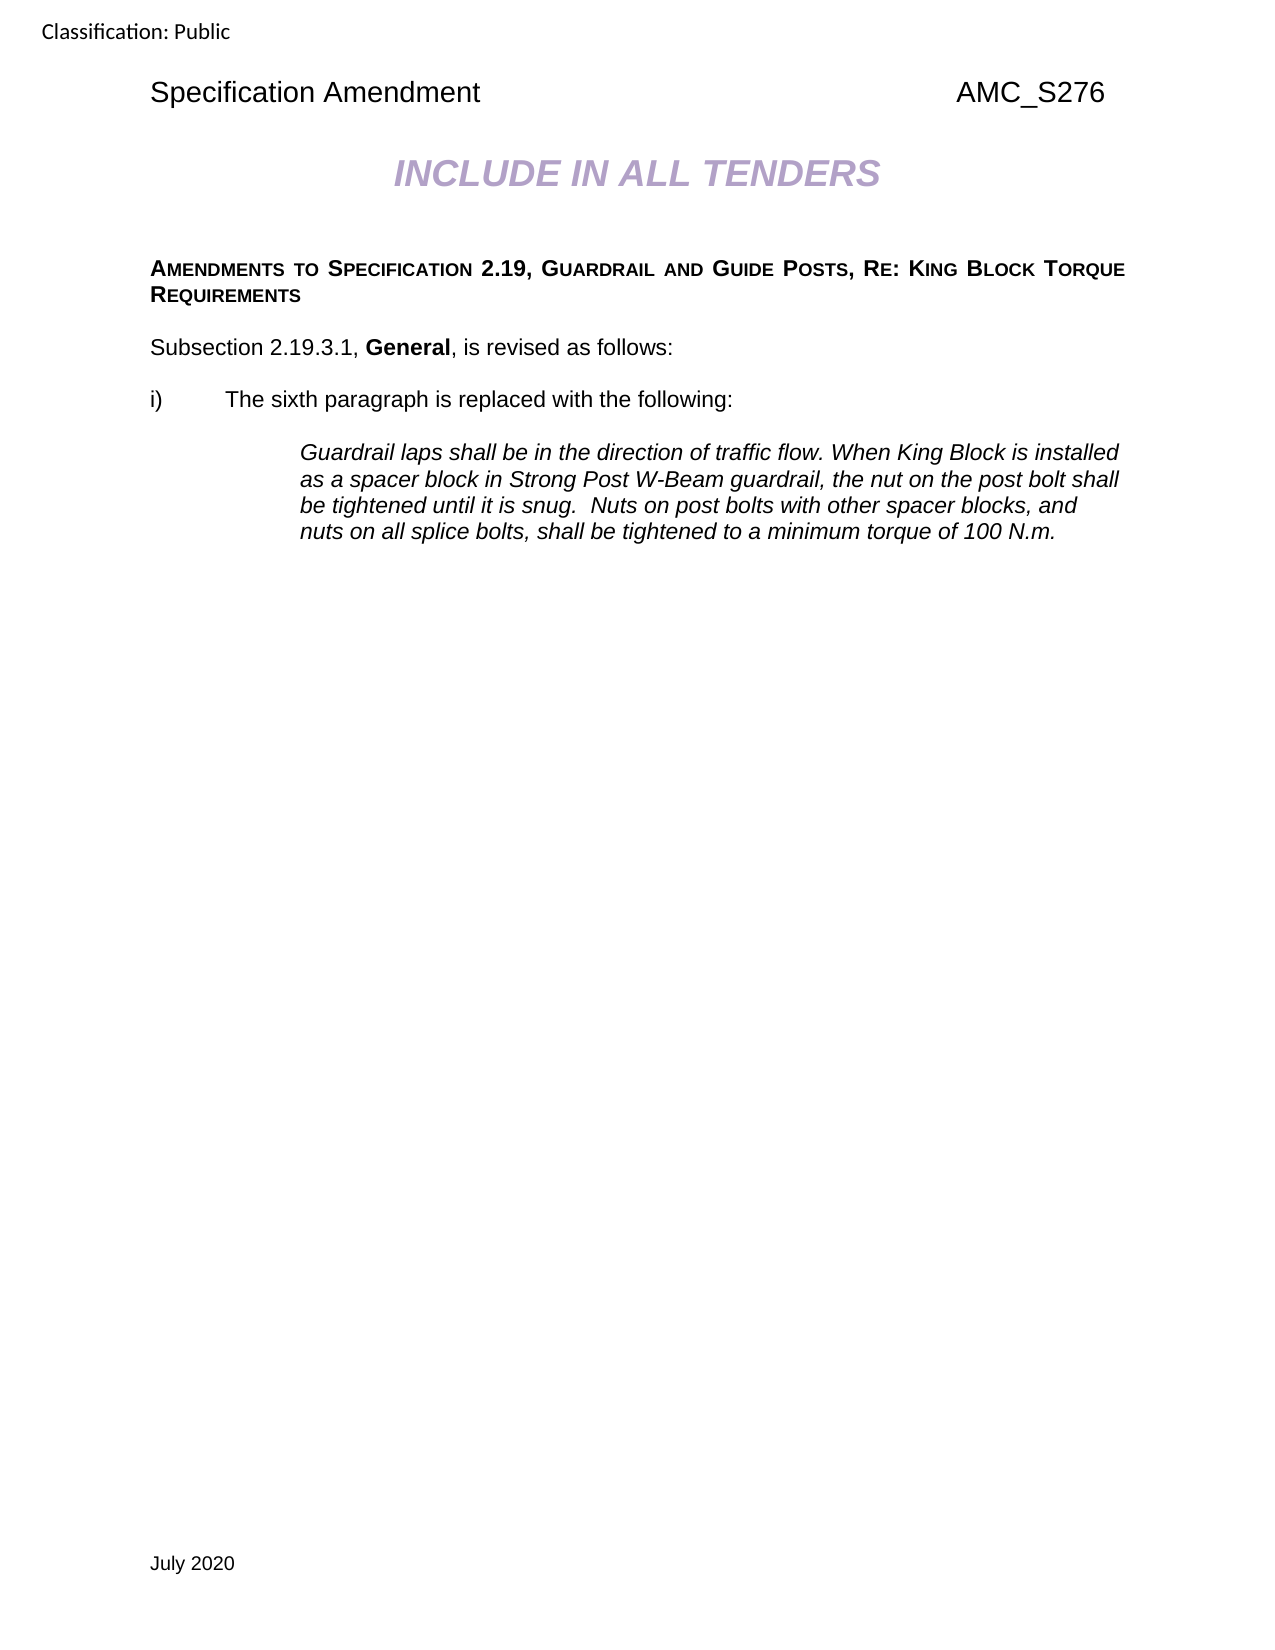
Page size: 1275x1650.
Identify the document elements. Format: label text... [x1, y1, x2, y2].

text Subsection 2.19.3.1, General, is revised as follows: [150, 334, 1125, 360]
list The sixth paragraph is replaced with the following: [150, 386, 1125, 413]
text Guardrail laps shall be in the direction of traffic flow. When King Block is installed as a spacer block in Strong Post W-Beam guardrail, the nut on the post bolt shall be tightened until it is snug. Nuts on post bolts with other spacer blocks, and nuts on all splice bolts, shall be tightened to a minimum torque of 100 N.m. [300, 439, 1125, 544]
text Amendments to Specification 2.19, Guardrail and Guide Posts, Re: King Block Torque Requirements [150, 255, 1125, 307]
